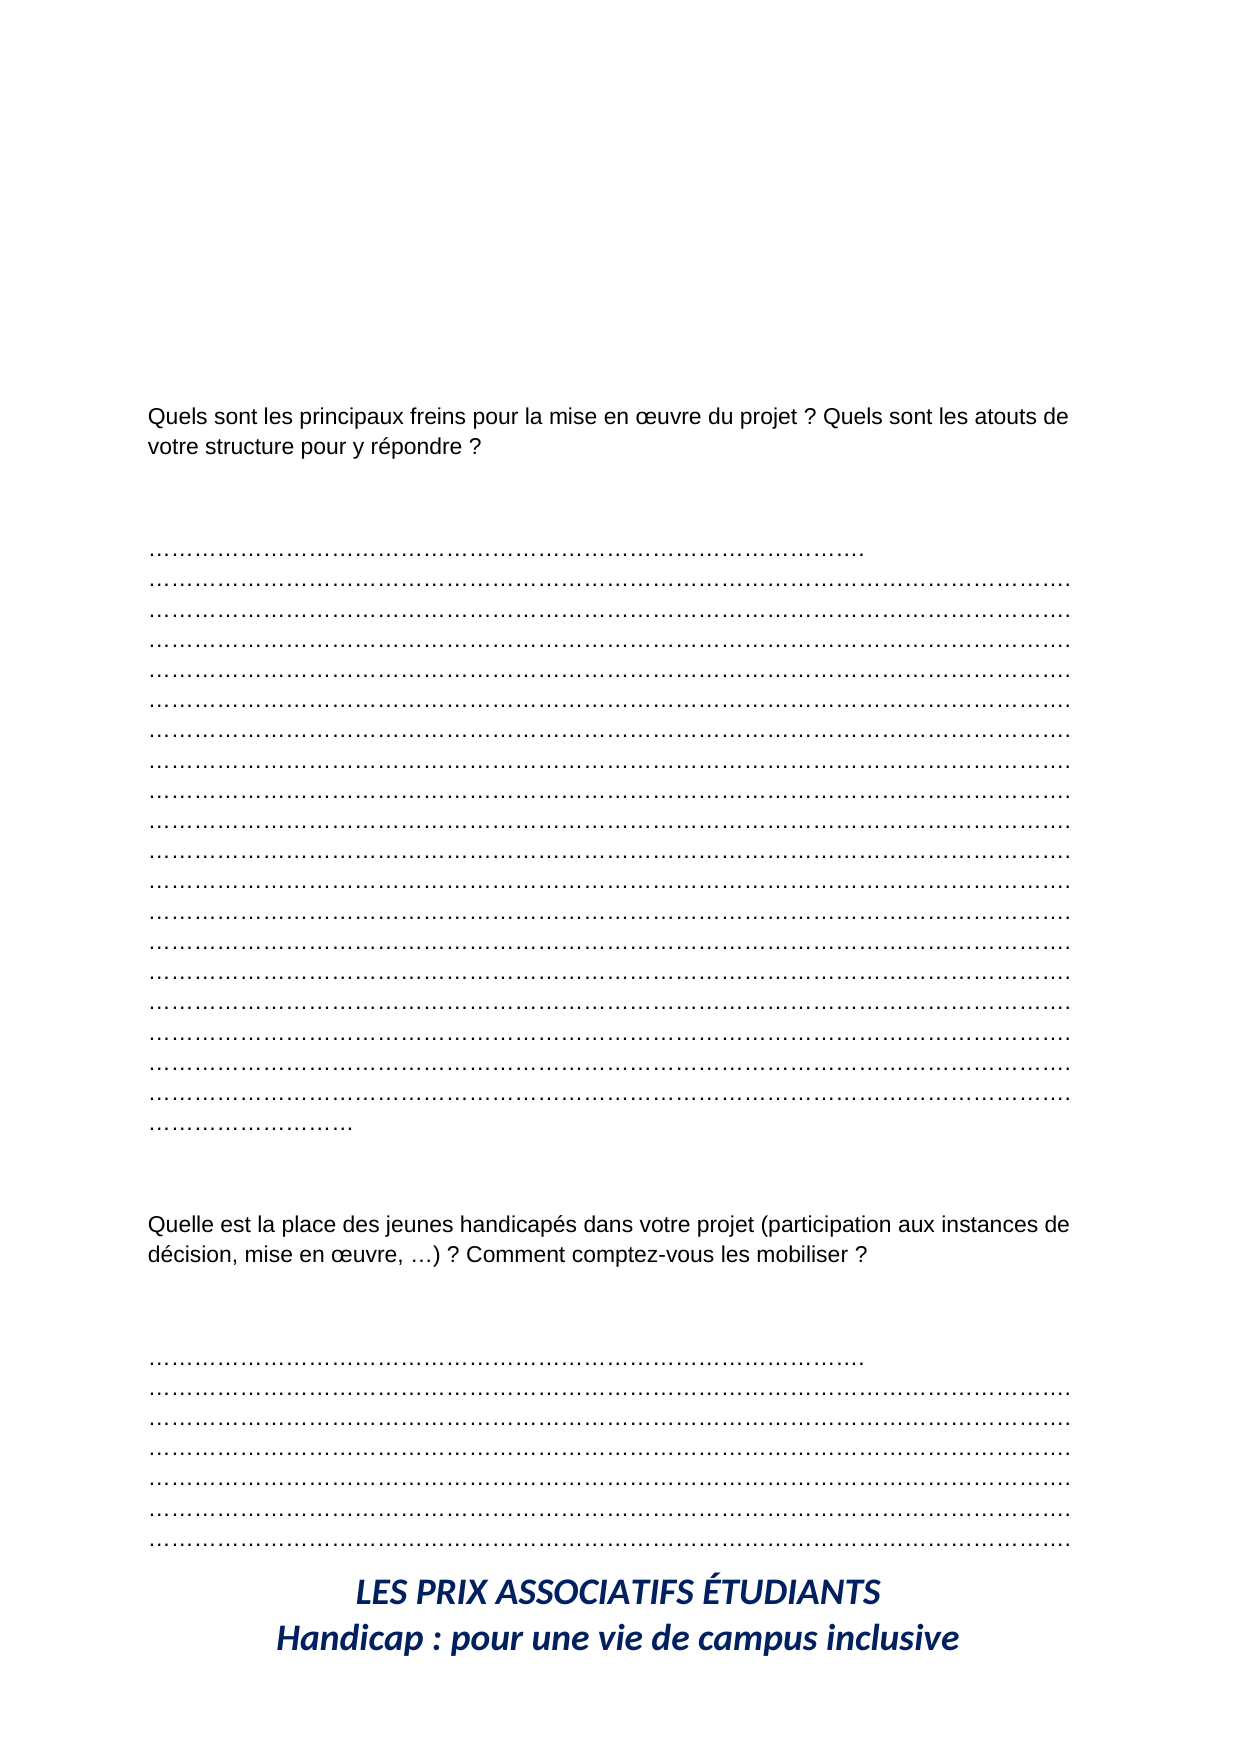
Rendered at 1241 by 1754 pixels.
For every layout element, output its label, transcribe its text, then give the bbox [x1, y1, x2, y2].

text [148, 1343, 1093, 1551]
text Quelle est la place des jeunes handicapés dans votre projet (participation aux instances de décision, mise en œuvre, …) ? Comment comptez-vous les mobiliser ? [148, 1211, 1093, 1268]
text ………………………………………………………………………………….………………………………………………………………………………………………………….………………………………………………………………………………………………………….………………………………………………………………………………………………………….………………………………………………………………………………………………………….………………………………………………………………………………………………………….………………………………………………………………………………………………………….………………………………………………………………………………………………………….………………………………………………………………………………………………………….………………………………………………………………………………………………………….………………………………………………………………………………………………………….………………………………………………………………………………………………………….………………………………………………………………………………………………………….………………………………………………………………………………………………………….………………………………………………………………………………………………………….………………………………………………………………………………………………………….………………………………………………………………………………………………………….………………………………………………………………………………………………………….………………………………………………………………………………………………………….……………………… [148, 535, 1093, 1135]
text Quels sont les principaux freins pour la mise en œuvre du projet ? Quels sont les atouts de votre structure pour y répondre ? [148, 403, 1093, 459]
